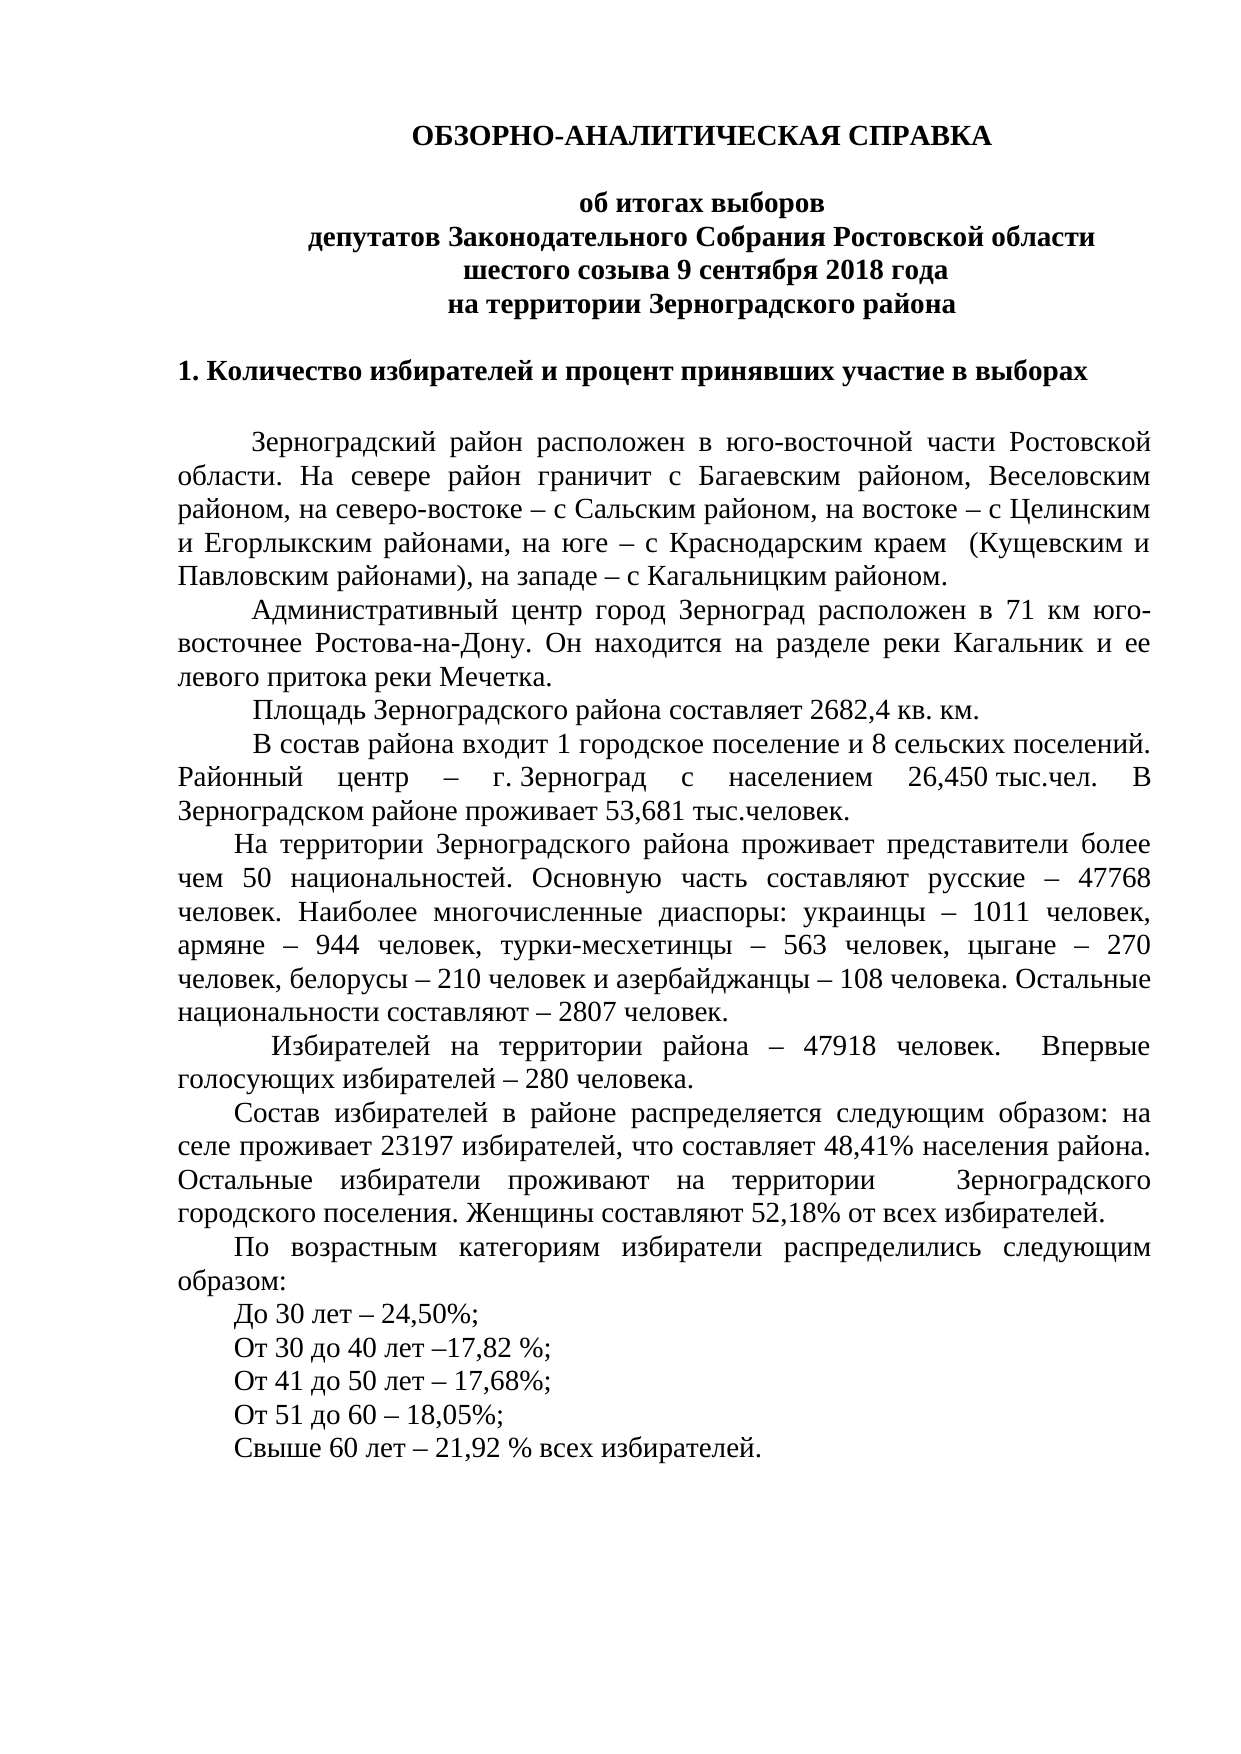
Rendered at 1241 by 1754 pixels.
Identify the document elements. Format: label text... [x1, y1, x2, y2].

text ОБЗОРНО-АНАЛИТИЧЕСКАЯ СПРАВКА [177, 118, 1152, 152]
text От 51 до 60 – 18,05%; [177, 1397, 1152, 1430]
text От 41 до 50 лет – 17,68%; [177, 1363, 1152, 1397]
text депутатов Законодательного Собрания Ростовской области [177, 219, 1152, 252]
text Площадь Зерноградского района составляет 2682,4 кв. км. [177, 692, 1152, 726]
text шестого созыва 9 сентября 2018 года [177, 252, 1152, 286]
text Свыше 60 лет – 21,92 % всех избирателей. [177, 1430, 1152, 1464]
text Административный центр город Зерноград расположен в 71 км юго-восточнее Ростова-на-Дону. Он находится на разделе реки Кагальник и ее левого притока реки Мечетка. [177, 592, 1152, 692]
text До 30 лет – 24,50%; [177, 1296, 1152, 1330]
text на территории Зерноградского района [177, 286, 1152, 319]
text об итогах выборов [177, 185, 1152, 219]
text Избирателей на территории района – 47918 человек. Впервые голосующих избирателей – 280 человека. [177, 1028, 1152, 1095]
text Состав избирателей в районе распределяется следующим образом: на селе проживает 23197 избирателей, что составляет 48,41% населения района. Остальные избиратели проживают на территории Зерноградского городского поселения. Женщины составляют 52,18% от всех избирателей. [177, 1095, 1152, 1229]
text Зерноградский район расположен в юго-восточной части Ростовской области. На севере район граничит с Багаевским районом, Веселовским районом, на северо-востоке – с Сальским районом, на востоке – с Целинским и Егорлыкским районами, на юге – с Краснодарским краем (Кущевским и Павловским районами), на западе – с Кагальницким районом. [177, 424, 1152, 592]
text На территории Зерноградского района проживает представители более чем 50 национальностей. Основную часть составляют русские – 47768 человек. Наиболее многочисленные диаспоры: украинцы – 1011 человек, армяне – 944 человек, турки-месхетинцы – 563 человек, цыгане – 270 человек, белорусы – 210 человек и азербайджанцы – 108 человека. Остальные национальности составляют – 2807 человек. [177, 827, 1152, 1028]
text В состав района входит 1 городское поселение и 8 сельских поселений. Районный центр – г. Зерноград с населением 26,450 тыс.чел. В Зерноградском районе проживает 53,681 тыс.человек. [177, 726, 1152, 827]
text По возрастным категориям избиратели распределились следующим образом: [177, 1229, 1152, 1296]
text От 30 до 40 лет –17,82 %; [177, 1330, 1152, 1363]
text 1. Количество избирателей и процент принявших участие в выборах [177, 353, 1152, 386]
